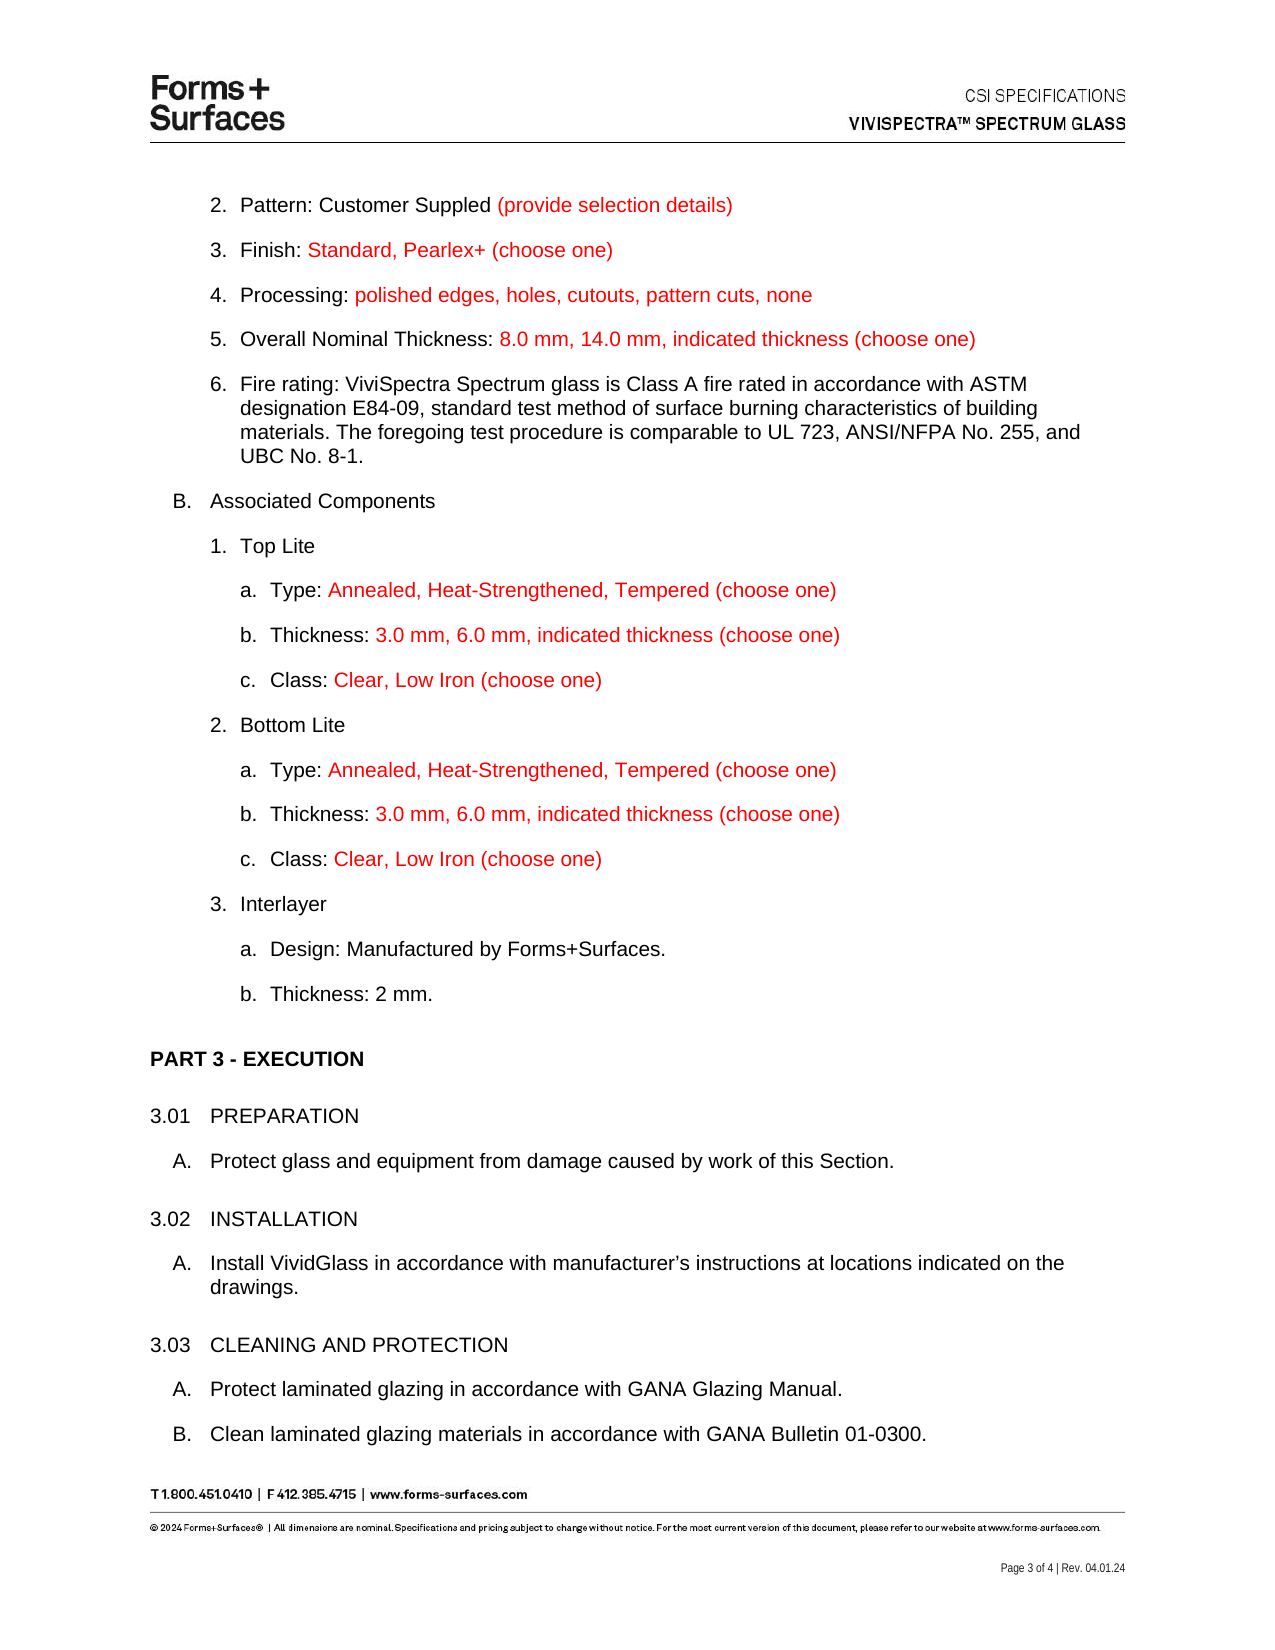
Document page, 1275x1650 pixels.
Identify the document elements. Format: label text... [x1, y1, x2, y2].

text EXECUTION [150, 1047, 1125, 1071]
text Preparation [150, 1104, 1125, 1128]
text Installation [150, 1206, 1125, 1230]
text Clean laminated glazing materials in accordance with GANA Bulletin 01-0300. [172, 1422, 1125, 1446]
text Interlayer [210, 892, 1125, 916]
text Bottom Lite [210, 713, 1125, 737]
text Cleaning and Protection [150, 1332, 1125, 1356]
text Type: Annealed, Heat-Strengthened, Tempered (choose one) [240, 757, 1125, 781]
text Thickness: 3.0 mm, 6.0 mm, indicated thickness (choose one) [240, 802, 1125, 826]
text Processing: polished edges, holes, cutouts, pattern cuts, none [210, 282, 1125, 306]
picture [150, 75, 1125, 150]
text Install VividGlass in accordance with manufacturer’s instructions at locations indicated on the drawings. [172, 1251, 1125, 1299]
text Associated Components [172, 489, 1125, 513]
text Pattern: Customer Suppled (provide selection details) [210, 193, 1125, 217]
picture [150, 1486, 1125, 1537]
text Class: Clear, Low Iron (choose one) [240, 847, 1125, 871]
text Type: Annealed, Heat-Strengthened, Tempered (choose one) [240, 578, 1125, 602]
text Class: Clear, Low Iron (choose one) [240, 668, 1125, 692]
text Protect glass and equipment from damage caused by work of this Section. [172, 1149, 1125, 1173]
text Overall Nominal Thickness: 8.0 mm, 14.0 mm, indicated thickness (choose one) [210, 327, 1125, 351]
text Top Lite [210, 533, 1125, 557]
text Thickness: 3.0 mm, 6.0 mm, indicated thickness (choose one) [240, 623, 1125, 647]
text Thickness: 2 mm. [240, 981, 1125, 1005]
text Protect laminated glazing in accordance with GANA Glazing Manual. [172, 1377, 1125, 1401]
text Fire rating: ViviSpectra Spectrum glass is Class A fire rated in accordance with ASTM designation E84-09, standard test method of surface burning characteristics of building materials. The foregoing test procedure is comparable to UL 723, ANSI/NFPA No. 255, and UBC No. 8-1. [210, 372, 1125, 468]
text Design: Manufactured by Forms+Surfaces. [240, 937, 1125, 961]
text Finish: Standard, Pearlex+ (choose one) [210, 238, 1125, 262]
